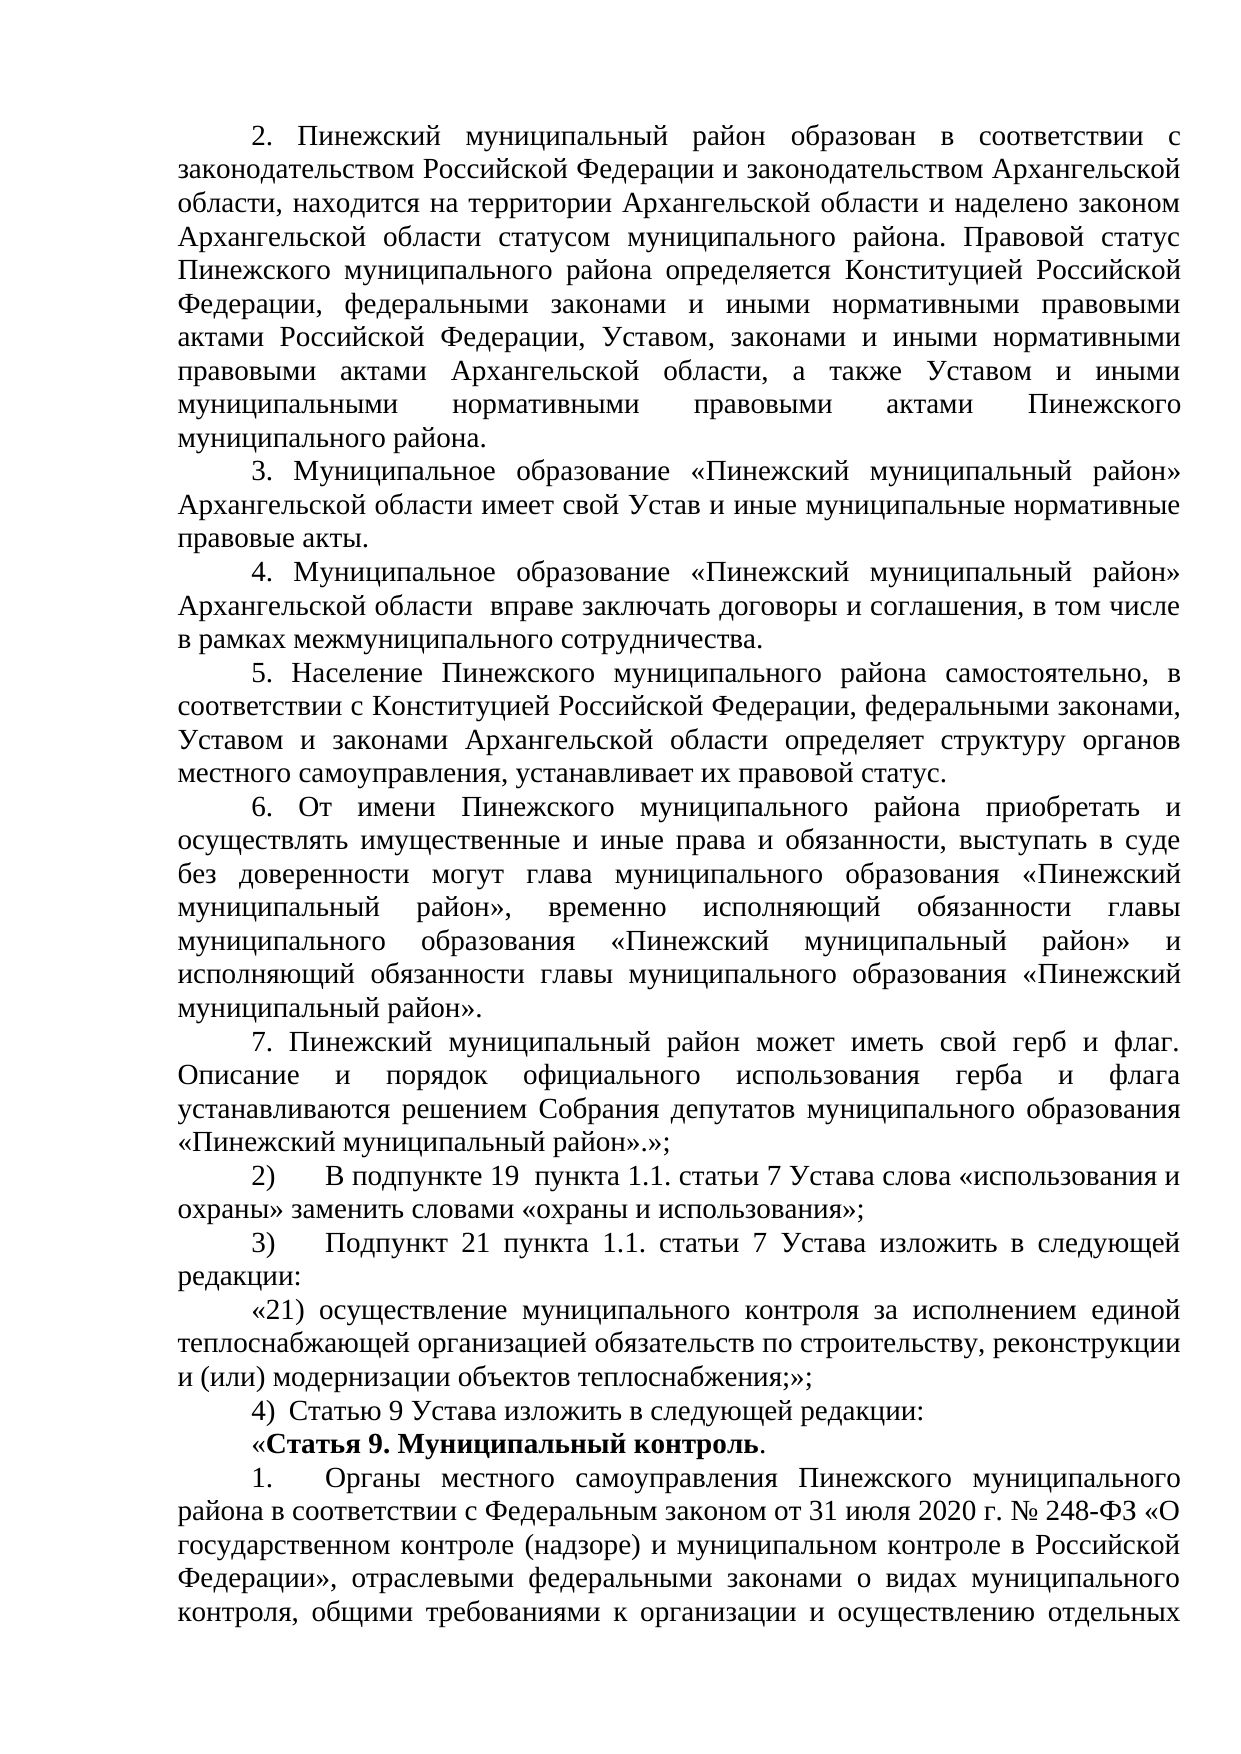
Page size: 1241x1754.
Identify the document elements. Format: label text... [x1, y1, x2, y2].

text 4. Муниципальное образование «Пинежский муниципальный район» Архангельской области вправе заключать договоры и соглашения, в том числе в рамках межмуниципального сотрудничества. [177, 554, 1181, 655]
text «21) осуществление муниципального контроля за исполнением единой теплоснабжающей организацией обязательств по строительству, реконструкции и (или) модернизации объектов теплоснабжения;»; [177, 1292, 1181, 1393]
text 3. Муниципальное образование «Пинежский муниципальный район» Архангельской области имеет свой Устав и иные муниципальные нормативные правовые акты. [177, 453, 1181, 554]
text «Статья 9. Муниципальный контроль. [251, 1426, 1181, 1460]
list Подпункт 21 пункта 1.1. статьи 7 Устава изложить в следующей редакции: [177, 1225, 1181, 1292]
list В подпункте 19 пункта 1.1. статьи 7 Устава слова «использования и охраны» заменить словами «охраны и использования»; [177, 1158, 1181, 1225]
text 7. Пинежский муниципальный район может иметь свой герб и флаг. Описание и порядок официального использования герба и флага устанавливаются решением Собрания депутатов муниципального образования «Пинежский муниципальный район».»; [177, 1024, 1181, 1158]
text 6. От имени Пинежского муниципального района приобретать и осуществлять имущественные и иные права и обязанности, выступать в суде без доверенности могут глава муниципального образования «Пинежский муниципальный район», временно исполняющий обязанности главы муниципального образования «Пинежский муниципальный район» и исполняющий обязанности главы муниципального образования «Пинежский муниципальный район». [177, 789, 1181, 1024]
list Статью 9 Устава изложить в следующей редакции: [251, 1393, 1181, 1426]
text 2. Пинежский муниципальный район образован в соответствии с законодательством Российской Федерации и законодательством Архангельской области, находится на территории Архангельской области и наделено законом Архангельской области статусом муниципального района. Правовой статус Пинежского муниципального района определяется Конституцией Российской Федерации, федеральными законами и иными нормативными правовыми актами Российской Федерации, Уставом, законами и иными нормативными правовыми актами Архангельской области, а также Уставом и иными муниципальными нормативными правовыми актами Пинежского муниципального района. [177, 118, 1181, 453]
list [177, 1460, 1181, 1627]
text 5. Население Пинежского муниципального района самостоятельно, в соответствии с Конституцией Российской Федерации, федеральными законами, Уставом и законами Архангельской области определяет структуру органов местного самоуправления, устанавливает их правовой статус. [177, 655, 1181, 789]
